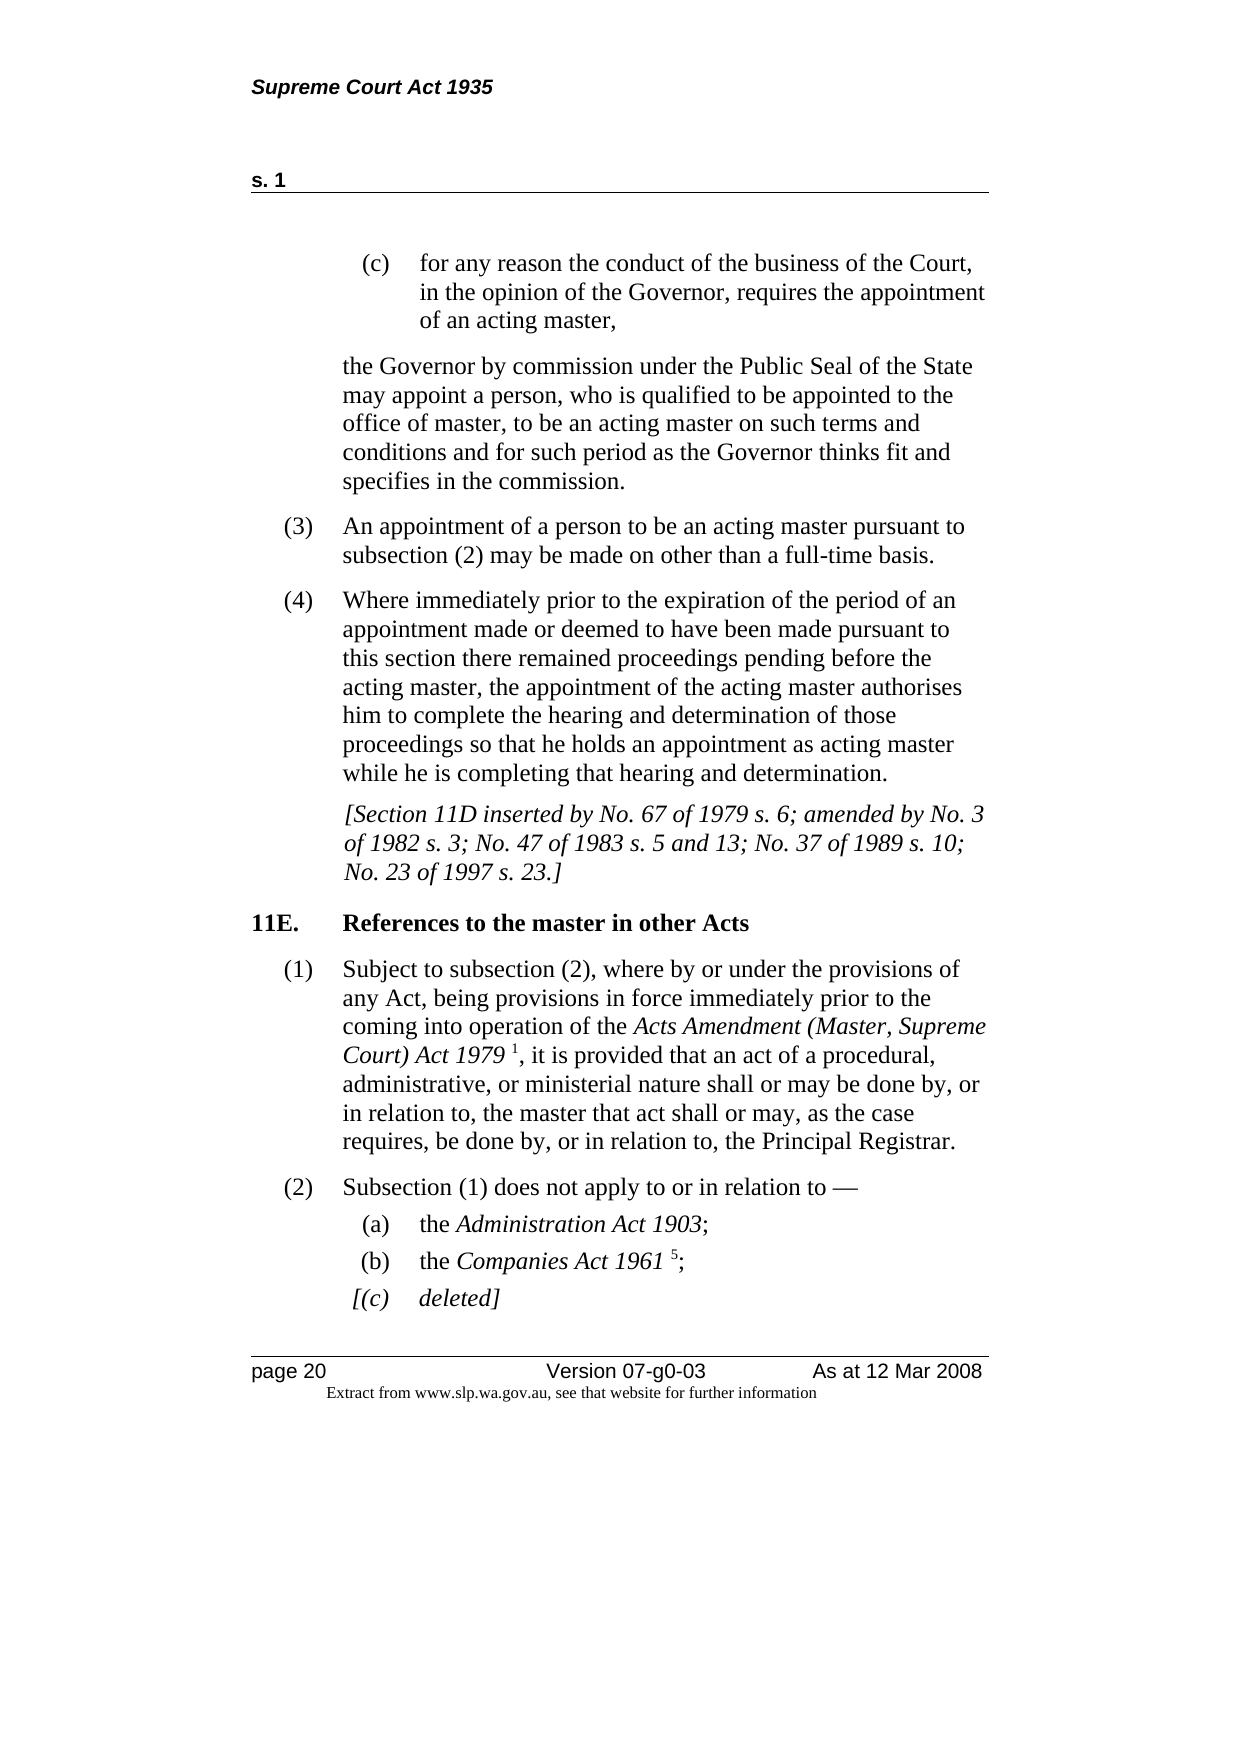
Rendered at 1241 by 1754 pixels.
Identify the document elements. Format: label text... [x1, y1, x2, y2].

text (a) the Administration Act 1903; [251, 1209, 989, 1238]
text (b) the Companies Act 1961 5; [251, 1246, 989, 1275]
text (c) for any reason the conduct of the business of the Court, in the opinion of the Governor, requires the appointment of an acting master, [251, 248, 989, 334]
text the Governor by commission under the Public Seal of the State may appoint a person, who is qualified to be appointed to the office of master, to be an acting master on such terms and conditions and for such period as the Governor thinks fit and specifies in the commission. [251, 351, 989, 495]
text (1) Subject to subsection (2), where by or under the provisions of any Act, being provisions in force immediately prior to the coming into operation of the Acts Amendment (Master, Supreme Court) Act 1979 1, it is provided that an act of a procedural, administrative, or ministerial nature shall or may be done by, or in relation to, the master that act shall or may, as the case requires, be done by, or in relation to, the Principal Registrar. [251, 954, 989, 1155]
text [(c) deleted] [251, 1283, 989, 1312]
text (4) Where immediately prior to the expiration of the period of an appointment made or deemed to have been made pursuant to this section there remained proceedings pending before the acting master, the appointment of the acting master authorises him to complete the hearing and determination of those proceedings so that he holds an appointment as acting master while he is completing that hearing and determination. [251, 586, 989, 787]
text [Section 11D inserted by No. 67 of 1979 s. 6; amended by No. 3 of 1982 s. 3; No. 47 of 1983 s. 5 and 13; No. 37 of 1989 s. 10; No. 23 of 1997 s. 23.] [251, 799, 989, 886]
text (2) Subsection (1) does not apply to or in relation to — [251, 1172, 989, 1201]
subtitle 11E. References to the master in other Acts [251, 908, 989, 937]
text (3) An appointment of a person to be an acting master pursuant to subsection (2) may be made on other than a full-time basis. [251, 511, 989, 569]
